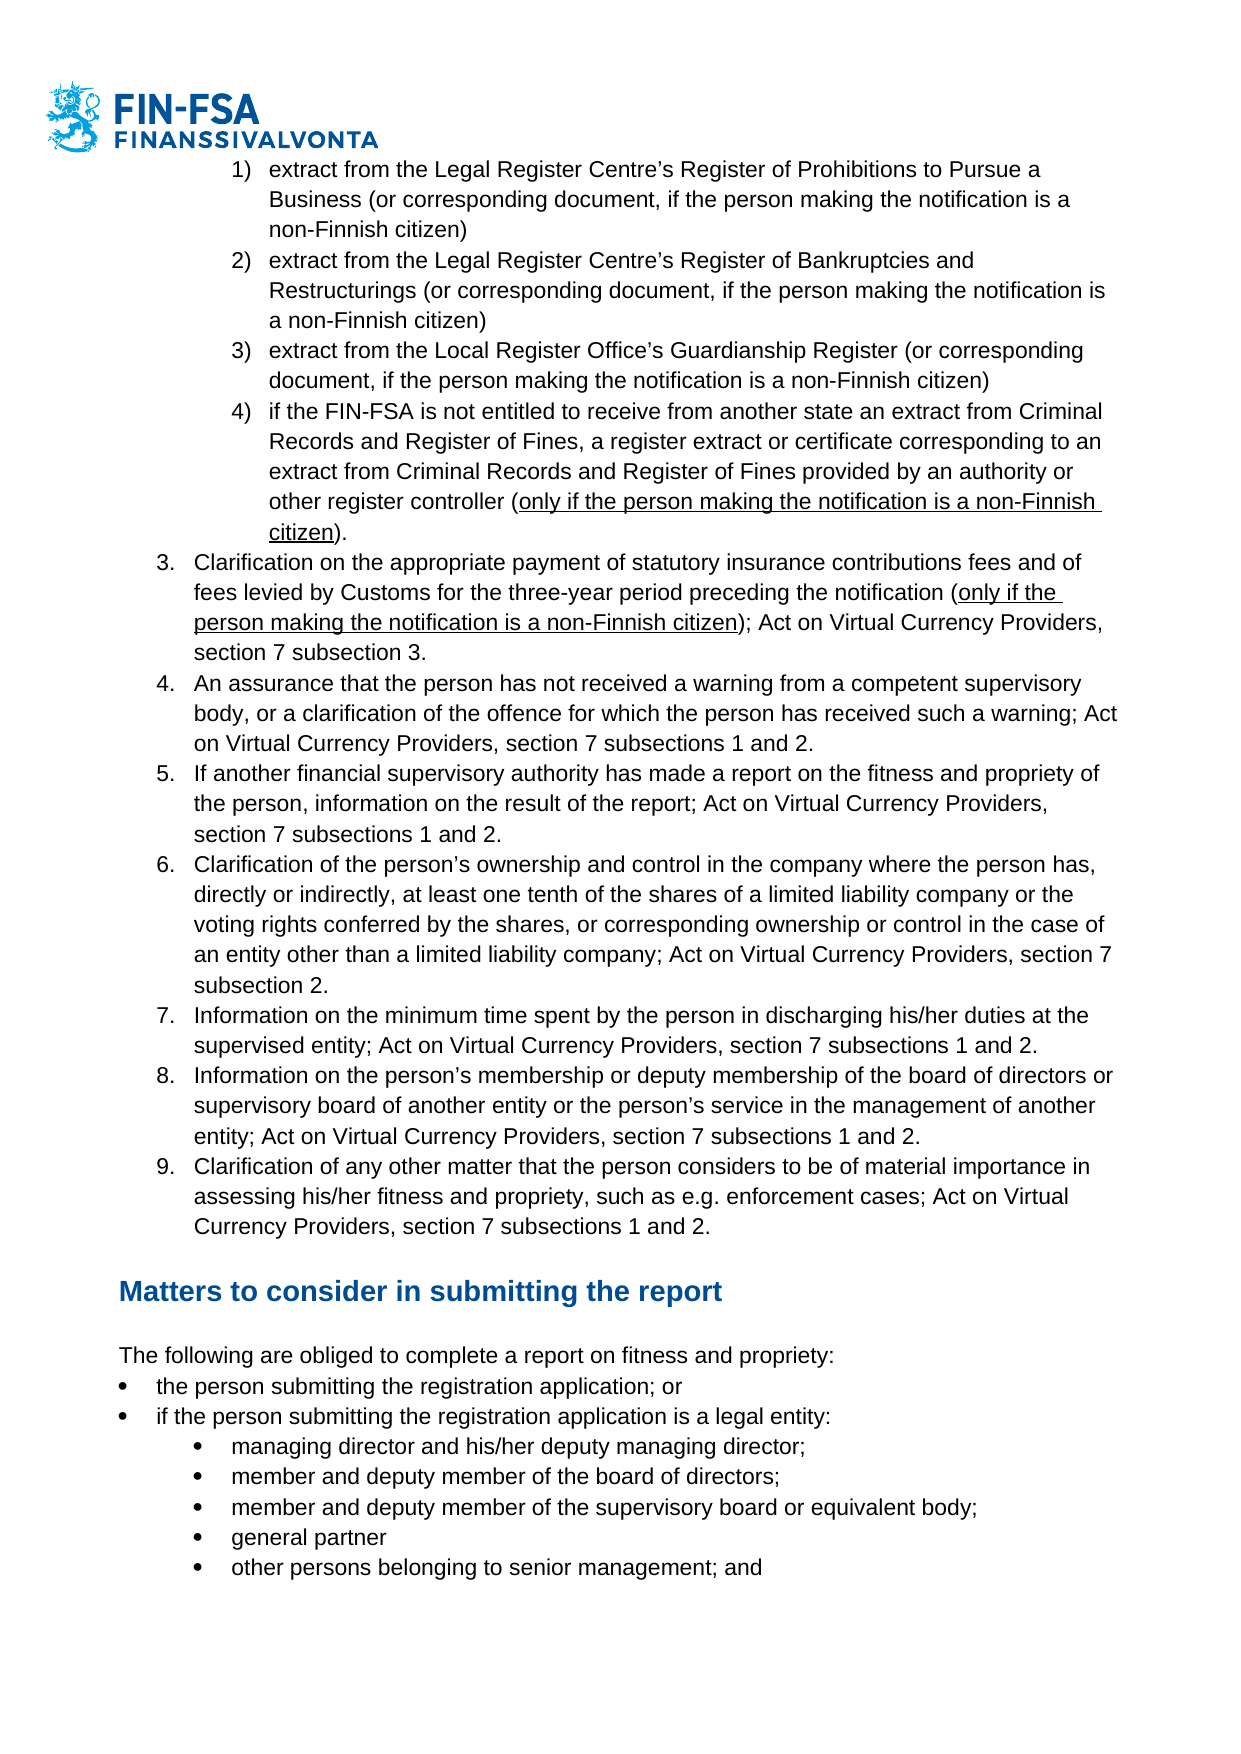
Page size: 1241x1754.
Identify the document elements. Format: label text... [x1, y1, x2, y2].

list if the person submitting the registration application is a legal entity: [119, 1403, 1122, 1429]
list An assurance that the person has not received a warning from a competent supervisory body, or a clarification of the offence for which the person has received such a warning; Act on Virtual Currency Providers, section 7 subsections 1 and 2. [156, 669, 1122, 756]
list extract from the Legal Register Centre’s Register of Prohibitions to Pursue a Business (or corresponding document, if the person making the notification is a non-Finnish citizen) [231, 127, 1122, 243]
list extract from the Legal Register Centre’s Register of Bankruptcies and Restructurings (or corresponding document, if the person making the notification is a non-Finnish citizen) [231, 247, 1122, 333]
text Matters to consider in submitting the report [119, 1274, 1122, 1307]
list member and deputy member of the board of directors; [194, 1463, 1122, 1489]
list extract from the Local Register Office’s Guardianship Register (or corresponding document, if the person making the notification is a non-Finnish citizen) [231, 337, 1122, 394]
list Clarification of any other matter that the person considers to be of material importance in assessing his/her fitness and propriety, such as e.g. enforcement cases; Act on Virtual Currency Providers, section 7 subsections 1 and 2. [156, 1153, 1122, 1239]
list the person submitting the registration application; or [119, 1373, 1122, 1399]
list general partner [194, 1524, 1122, 1550]
list member and deputy member of the supervisory board or equivalent body; [194, 1493, 1122, 1520]
list Clarification on the appropriate payment of statutory insurance contributions fees and of fees levied by Customs for the three-year period preceding the notification (only if the person making the notification is a non-Finnish citizen); Act on Virtual Currency Providers, section 7 subsection 3. [156, 549, 1122, 666]
list other persons belonging to senior management; and [194, 1554, 1122, 1580]
list If another financial supervisory authority has made a report on the fitness and propriety of the person, information on the result of the report; Act on Virtual Currency Providers, section 7 subsections 1 and 2. [156, 760, 1122, 847]
list Clarification of the person’s ownership and control in the company where the person has, directly or indirectly, at least one tenth of the shares of a limited liability company or the voting rights conferred by the shares, or corresponding ownership or control in the case of an entity other than a limited liability company; Act on Virtual Currency Providers, section 7 subsection 2. [156, 851, 1122, 998]
list if the FIN-FSA is not entitled to receive from another state an extract from Criminal Records and Register of Fines, a register extract or certificate corresponding to an extract from Criminal Records and Register of Fines provided by an authority or other register controller (only if the person making the notification is a non-Finnish citizen). [231, 398, 1122, 545]
text The following are obliged to complete a report on fitness and propriety: [119, 1342, 1122, 1369]
list Information on the minimum time spent by the person in discharging his/her duties at the supervised entity; Act on Virtual Currency Providers, section 7 subsections 1 and 2. [156, 1002, 1122, 1058]
list managing director and his/her deputy managing director; [194, 1433, 1122, 1459]
list Information on the person’s membership or deputy membership of the board of directors or supervisory board of another entity or the person’s service in the management of another entity; Act on Virtual Currency Providers, section 7 subsections 1 and 2. [156, 1062, 1122, 1149]
